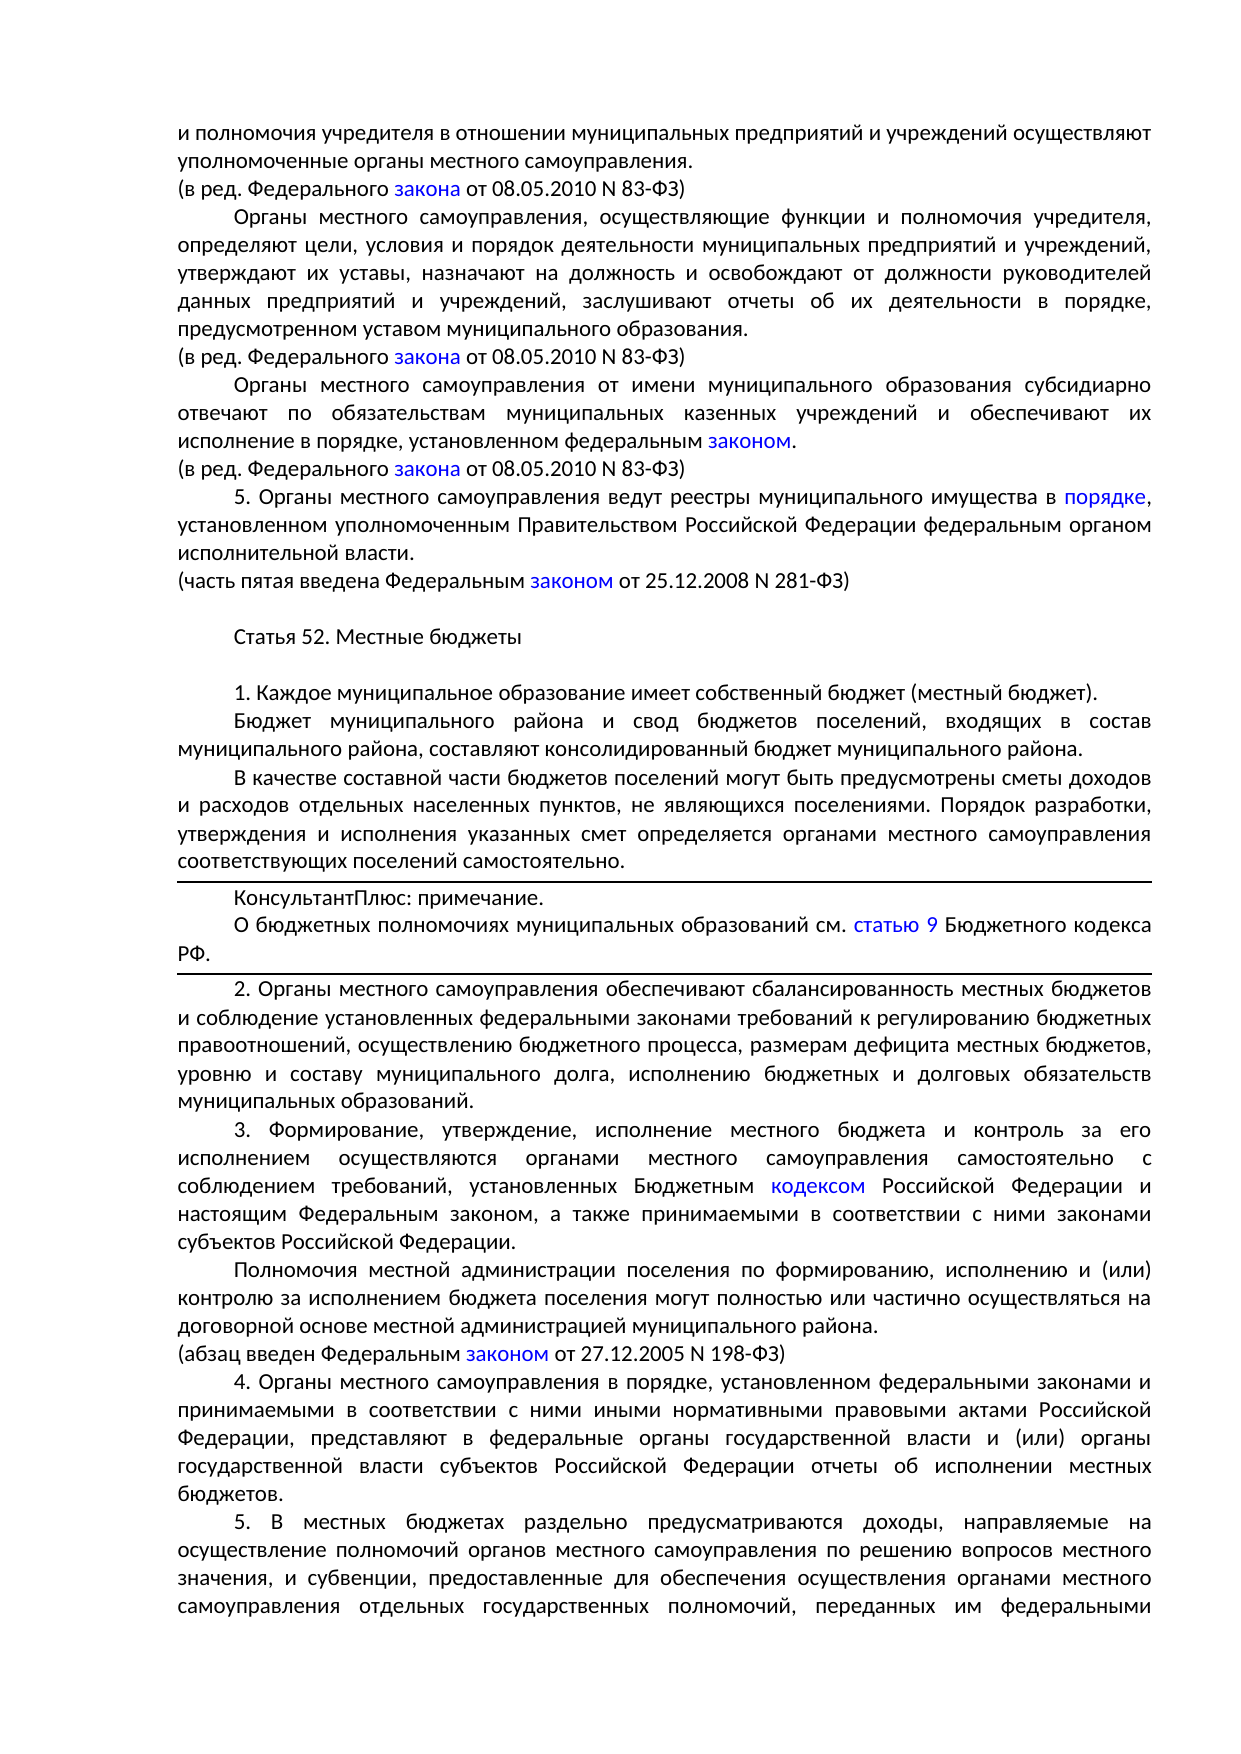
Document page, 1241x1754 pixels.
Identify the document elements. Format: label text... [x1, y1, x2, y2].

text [177, 118, 1152, 174]
text КонсультантПлюс: примечание. [177, 883, 1152, 911]
text (часть пятая введена Федеральным законом от 25.12.2008 N 281-ФЗ) [177, 566, 1152, 594]
text 5. Органы местного самоуправления ведут реестры муниципального имущества в порядке, установленном уполномоченным Правительством Российской Федерации федеральным органом исполнительной власти. [177, 482, 1152, 566]
text 3. Формирование, утверждение, исполнение местного бюджета и контроль за его исполнением осуществляются органами местного самоуправления самостоятельно с соблюдением требований, установленных Бюджетным кодексом Российской Федерации и настоящим Федеральным законом, а также принимаемыми в соответствии с ними законами субъектов Российской Федерации. [177, 1115, 1152, 1255]
text (абзац введен Федеральным законом от 27.12.2005 N 198-ФЗ) [177, 1339, 1152, 1367]
text (в ред. Федерального закона от 08.05.2010 N 83-ФЗ) [177, 174, 1152, 202]
text Полномочия местной администрации поселения по формированию, исполнению и (или) контролю за исполнением бюджета поселения могут полностью или частично осуществляться на договорной основе местной администрацией муниципального района. [177, 1255, 1152, 1339]
text (в ред. Федерального закона от 08.05.2010 N 83-ФЗ) [177, 342, 1152, 370]
text 1. Каждое муниципальное образование имеет собственный бюджет (местный бюджет). [177, 678, 1152, 707]
text 2. Органы местного самоуправления обеспечивают сбалансированность местных бюджетов и соблюдение установленных федеральными законами требований к регулированию бюджетных правоотношений, осуществлению бюджетного процесса, размерам дефицита местных бюджетов, уровню и составу муниципального долга, исполнению бюджетных и долговых обязательств муниципальных образований. [177, 975, 1152, 1115]
text О бюджетных полномочиях муниципальных образований см. статью 9 Бюджетного кодекса РФ. [177, 911, 1152, 967]
text Органы местного самоуправления от имени муниципального образования субсидиарно отвечают по обязательствам муниципальных казенных учреждений и обеспечивают их исполнение в порядке, установленном федеральным законом. [177, 370, 1152, 454]
text Органы местного самоуправления, осуществляющие функции и полномочия учредителя, определяют цели, условия и порядок деятельности муниципальных предприятий и учреждений, утверждают их уставы, назначают на должность и освобождают от должности руководителей данных предприятий и учреждений, заслушивают отчеты об их деятельности в порядке, предусмотренном уставом муниципального образования. [177, 202, 1152, 342]
text Бюджет муниципального района и свод бюджетов поселений, входящих в состав муниципального района, составляют консолидированный бюджет муниципального района. [177, 707, 1152, 763]
text (в ред. Федерального закона от 08.05.2010 N 83-ФЗ) [177, 454, 1152, 482]
text 4. Органы местного самоуправления в порядке, установленном федеральными законами и принимаемыми в соответствии с ними иными нормативными правовыми актами Российской Федерации, представляют в федеральные органы государственной власти и (или) органы государственной власти субъектов Российской Федерации отчеты об исполнении местных бюджетов. [177, 1367, 1152, 1507]
text В качестве составной части бюджетов поселений могут быть предусмотрены сметы доходов и расходов отдельных населенных пунктов, не являющихся поселениями. Порядок разработки, утверждения и исполнения указанных смет определяется органами местного самоуправления соответствующих поселений самостоятельно. [177, 763, 1152, 875]
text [177, 1507, 1152, 1619]
text Статья 52. Местные бюджеты [177, 622, 1152, 651]
